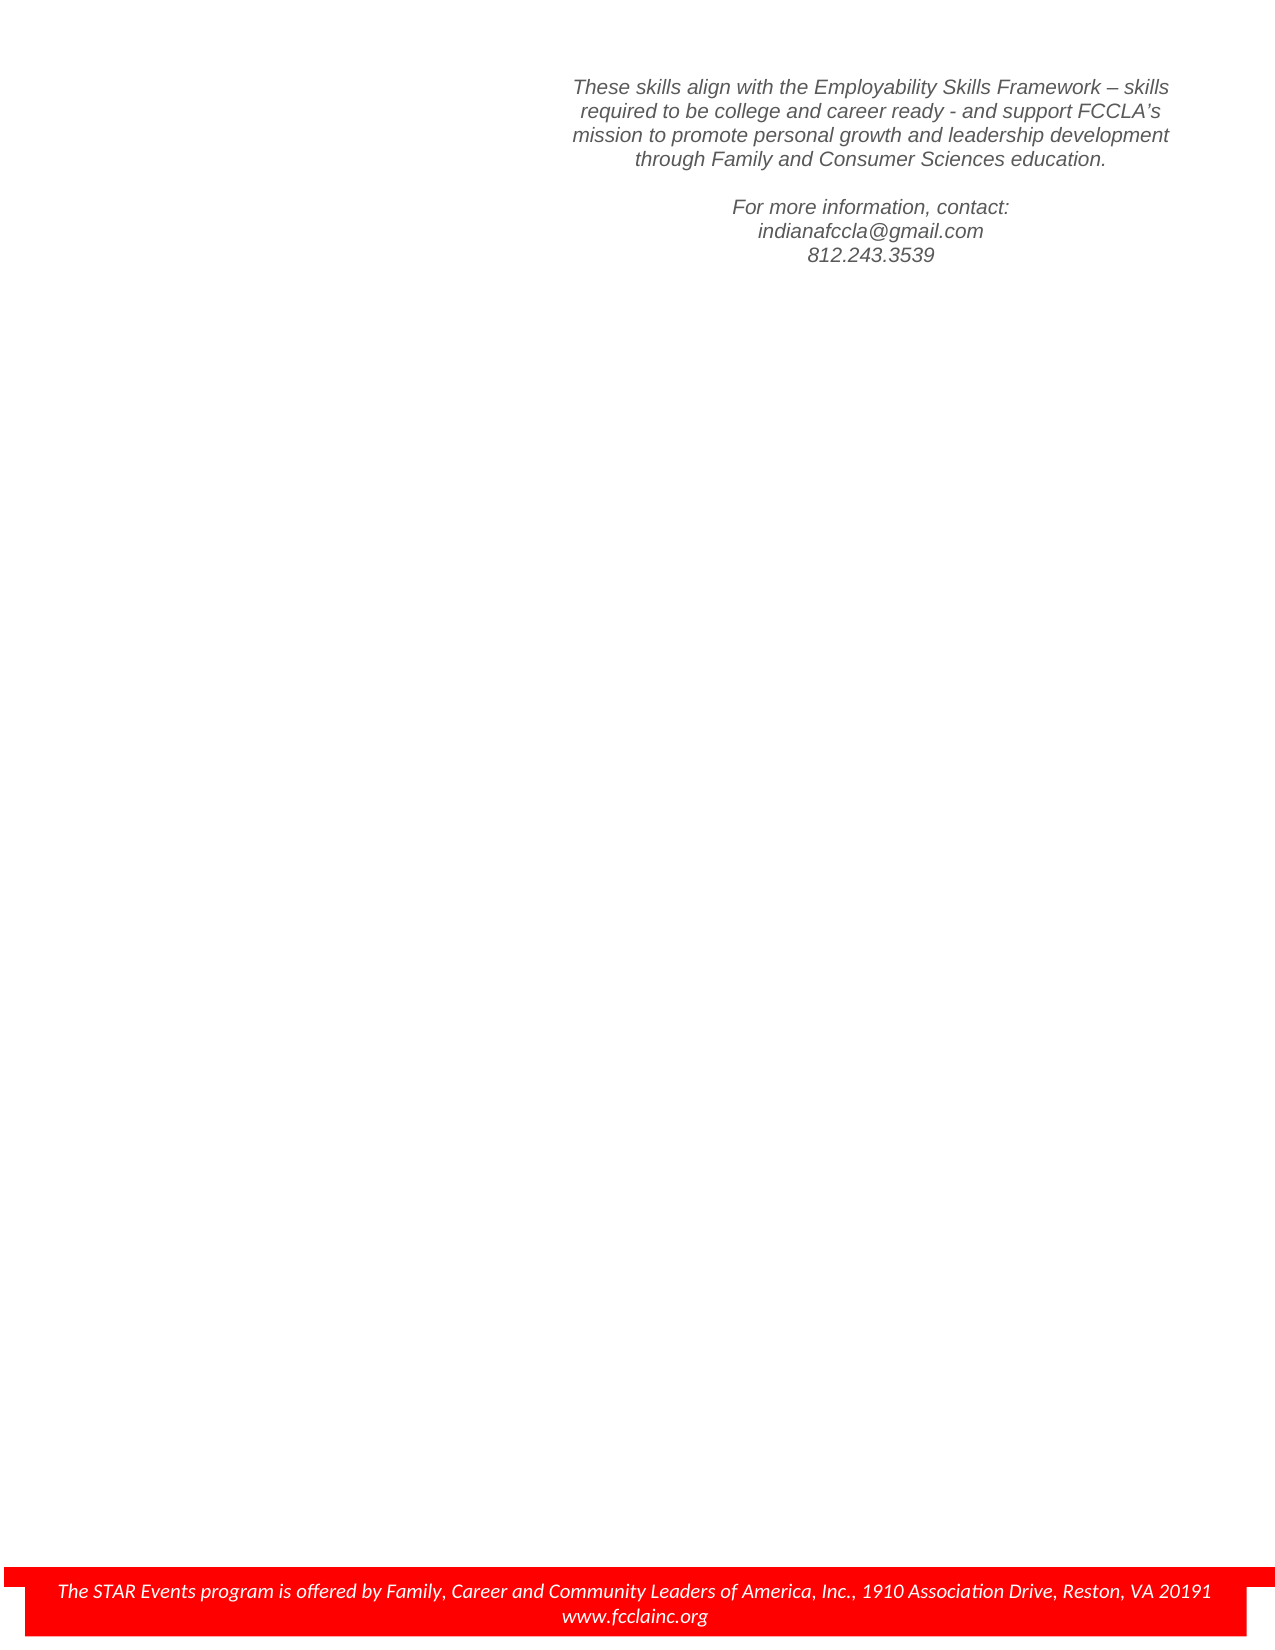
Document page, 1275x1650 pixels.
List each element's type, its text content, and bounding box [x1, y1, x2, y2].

text These skills align with the Employability Skills Framework – skills required to be college and career ready - and support FCCLA’s mission to promote personal growth and leadership development through Family and Consumer Sciences education. [544, 75, 1200, 171]
text 812.243.3539 [544, 243, 1200, 267]
text For more information, contact: [544, 195, 1200, 219]
text indianafccla@gmail.com [544, 219, 1200, 243]
